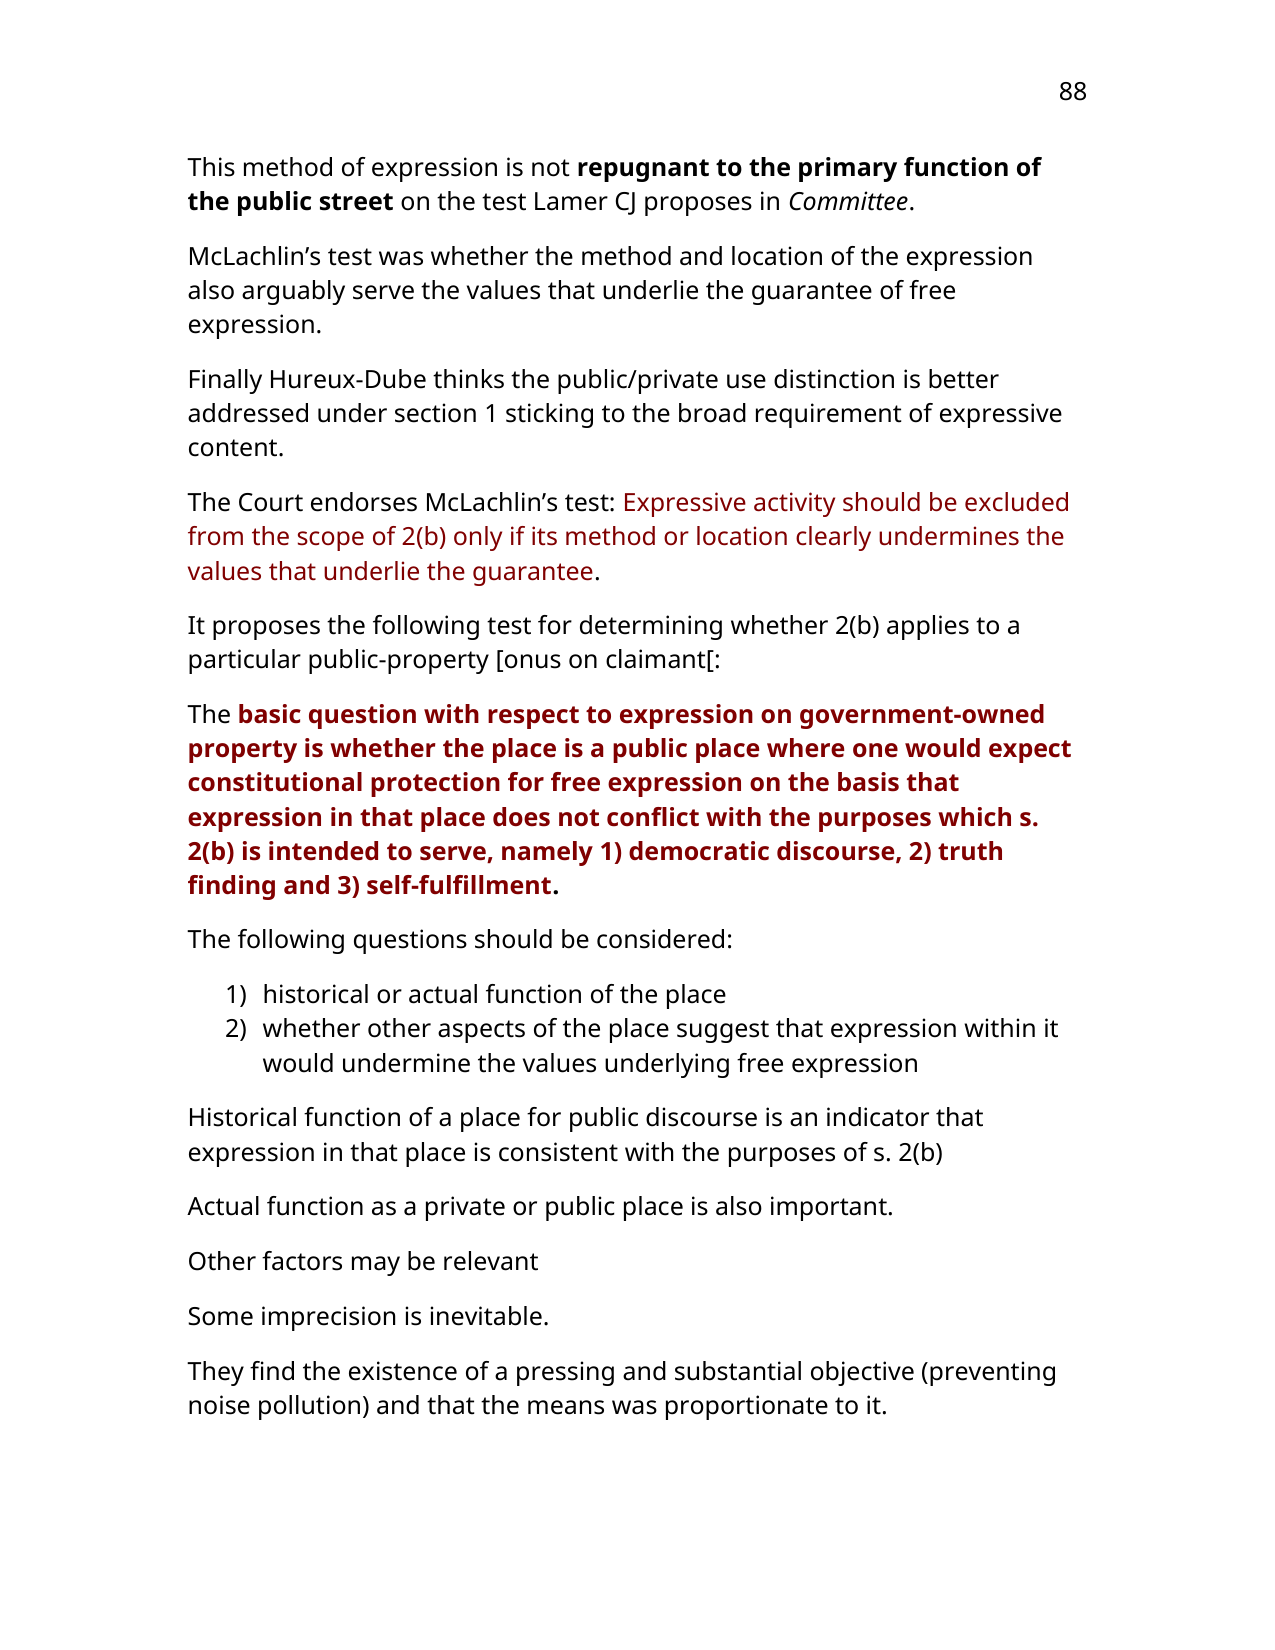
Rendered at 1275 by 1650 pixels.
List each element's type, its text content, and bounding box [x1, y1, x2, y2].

text McLachlin’s test was whether the method and location of the expression also arguably serve the values that underlie the guarantee of free expression. [187, 239, 1087, 341]
text Other factors may be relevant [187, 1244, 1087, 1278]
text The basic question with respect to expression on government-owned property is whether the place is a public place where one would expect constitutional protection for free expression on the basis that expression in that place does not conflict with the purposes which s. 2(b) is intended to serve, namely 1) democratic discourse, 2) truth finding and 3) self-fulfillment. [187, 697, 1087, 901]
text The Court endorses McLachlin’s test: Expressive activity should be excluded from the scope of 2(b) only if its method or location clearly undermines the values that underlie the guarantee. [187, 485, 1087, 587]
list whether other aspects of the place suggest that expression within it would undermine the values underlying free expression [225, 1011, 1087, 1079]
text Some imprecision is inevitable. [187, 1299, 1087, 1333]
text Finally Hureux-Dube thinks the public/private use distinction is better addressed under section 1 sticking to the broad requirement of expressive content. [187, 362, 1087, 464]
text Historical function of a place for public discourse is an indicator that expression in that place is consistent with the purposes of s. 2(b) [187, 1100, 1087, 1168]
text This method of expression is not repugnant to the primary function of the public street on the test Lamer CJ proposes in Committee. [187, 150, 1087, 218]
list historical or actual function of the place [225, 977, 1087, 1011]
text It proposes the following test for determining whether 2(b) applies to a particular public-property [onus on claimant[: [187, 608, 1087, 676]
text Actual function as a private or public place is also important. [187, 1189, 1087, 1223]
text The following questions should be considered: [187, 922, 1087, 956]
text They find the existence of a pressing and substantial objective (preventing noise pollution) and that the means was proportionate to it. [187, 1354, 1087, 1422]
